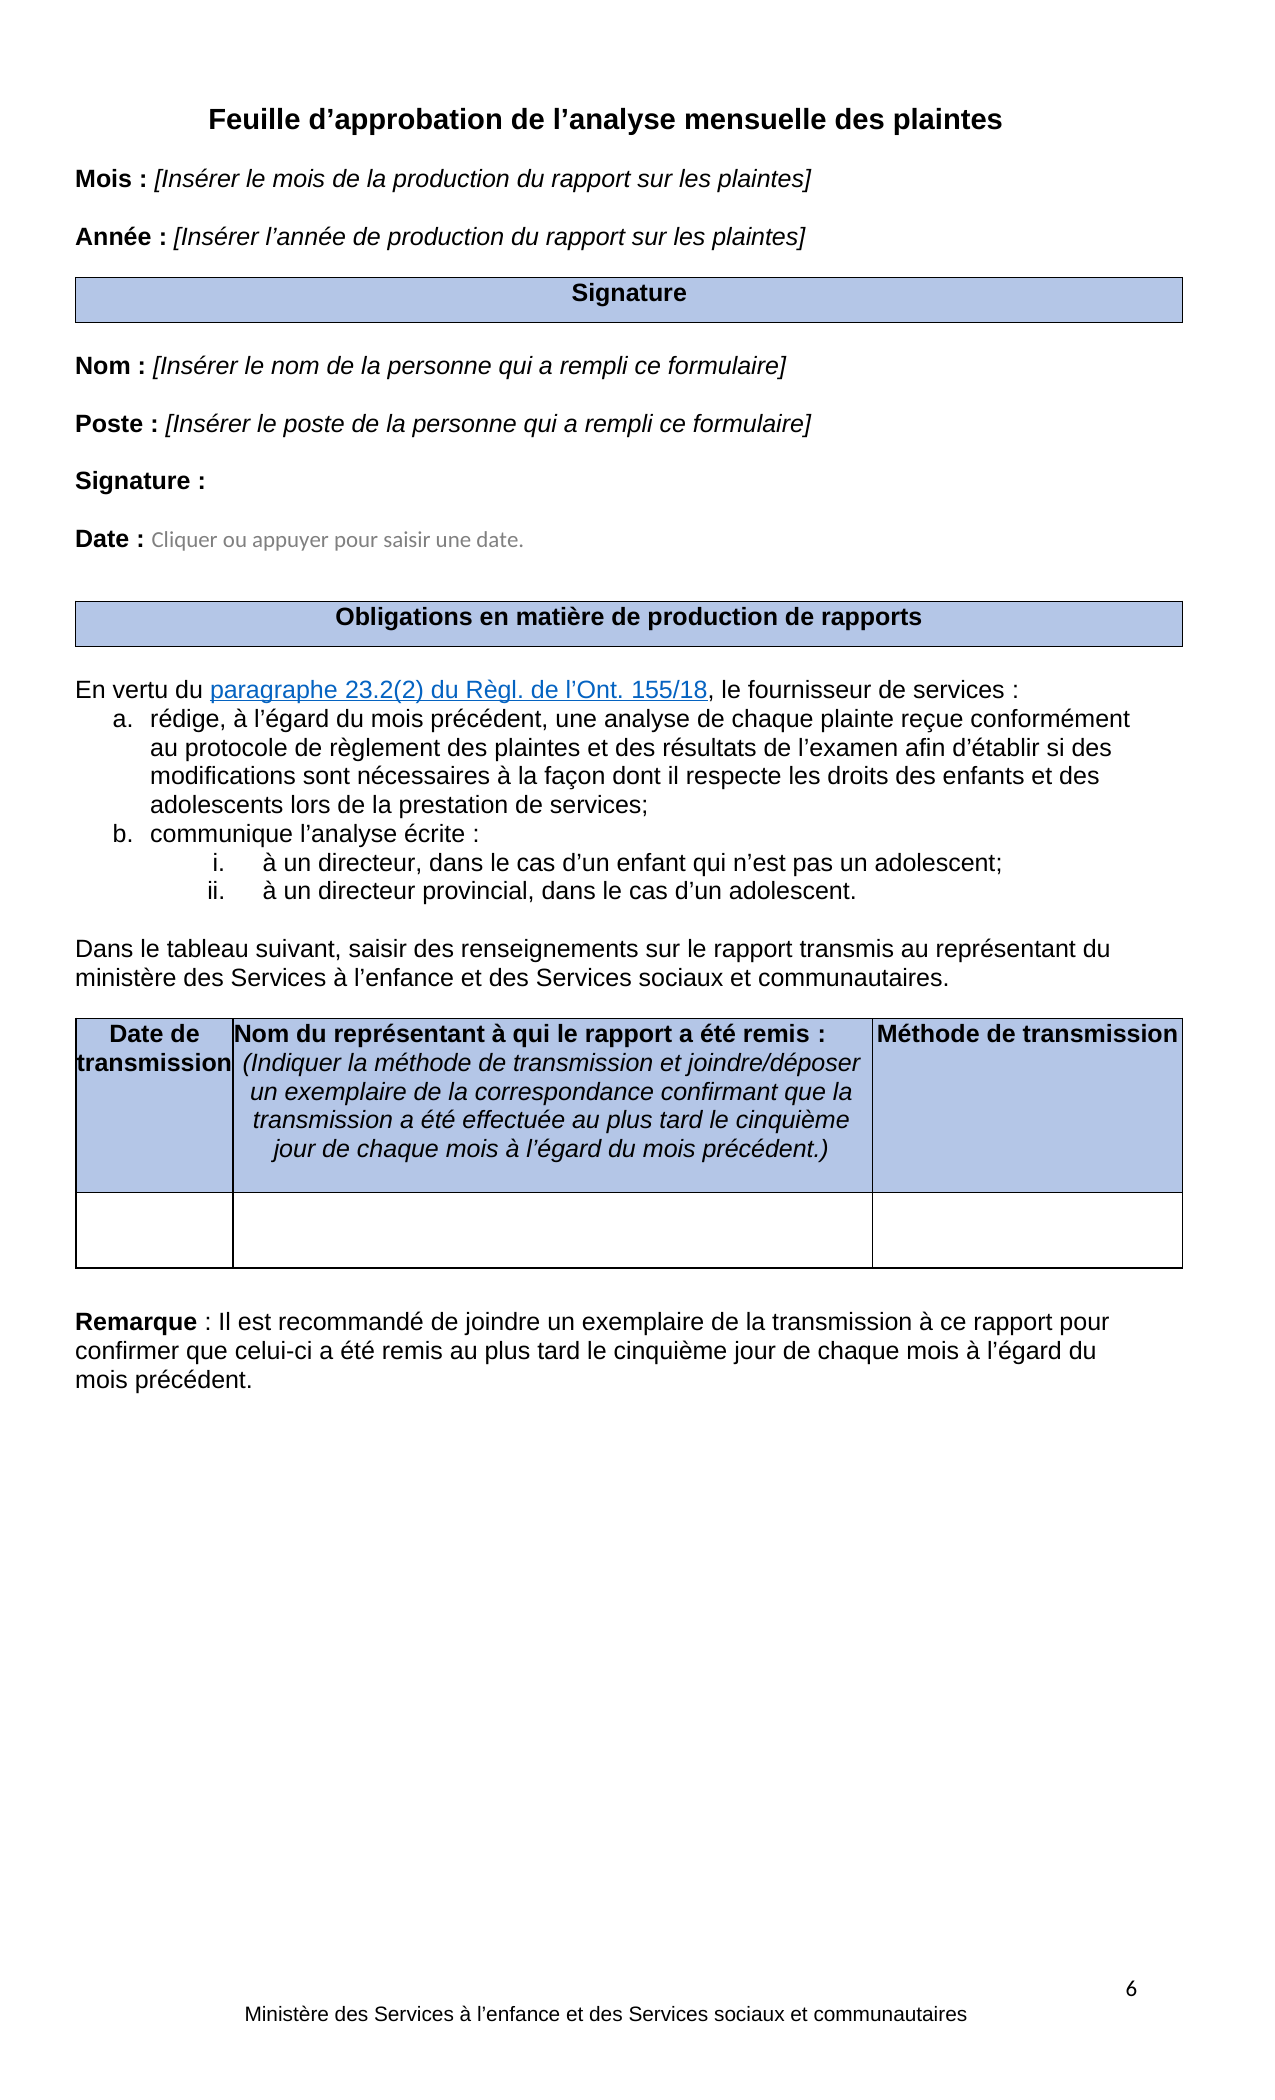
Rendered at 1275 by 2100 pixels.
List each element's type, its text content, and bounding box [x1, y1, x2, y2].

text Feuille d’approbation de l’analyse mensuelle des plaintes [75, 102, 1137, 135]
text Mois : [Insérer le mois de la production du rapport sur les plaintes] [75, 164, 1137, 193]
text Signature : [75, 466, 1137, 495]
text Poste : [Insérer le poste de la personne qui a rempli ce formulaire] [75, 409, 1137, 437]
table_header Méthode de transmission [873, 1019, 1182, 1192]
list communique l’analyse écrite : [112, 819, 1137, 848]
list à un directeur provincial, dans le cas d’un adolescent. [225, 876, 1137, 905]
text Date : [75, 524, 1137, 553]
text Nom : [Insérer le nom de la personne qui a rempli ce formulaire] [75, 351, 1137, 380]
text En vertu du paragraphe 23.2(2) du Règl. de l’Ont. 155/18, le fournisseur de services : [75, 675, 1137, 704]
table_cell [77, 1193, 232, 1267]
table_cell [873, 1193, 1182, 1267]
table_cell [234, 1193, 872, 1267]
table_header Date de transmission [77, 1019, 232, 1192]
table_header Signature [76, 278, 1182, 322]
text Remarque : Il est recommandé de joindre un exemplaire de la transmission à ce rapport pour confirmer que celui-ci a été remis au plus tard le cinquième jour de chaque mois à l’égard du mois précédent. [75, 1307, 1137, 1394]
list rédige, à l’égard du mois précédent, une analyse de chaque plainte reçue conformément au protocole de règlement des plaintes et des résultats de l’examen afin d’établir si des modifications sont nécessaires à la façon dont il respecte les droits des enfants et des adolescents lors de la prestation de services; [112, 704, 1137, 819]
table_header Obligations en matière de production de rapports [76, 602, 1182, 646]
table_header Nom du représentant à qui le rapport a été remis : (Indiquer la méthode de transmission et joindre/déposer un exemplaire de la correspondance confirmant que la transmission a été effectuée au plus tard le cinquième jour de chaque mois à l’égard du mois précédent.) [234, 1019, 872, 1192]
list à un directeur, dans le cas d’un enfant qui n’est pas un adolescent; [225, 848, 1137, 876]
text Dans le tableau suivant, saisir des renseignements sur le rapport transmis au représentant du ministère des Services à l’enfance et des Services sociaux et communautaires. [75, 934, 1137, 991]
text Année : [Insérer l’année de production du rapport sur les plaintes] [75, 222, 1137, 250]
